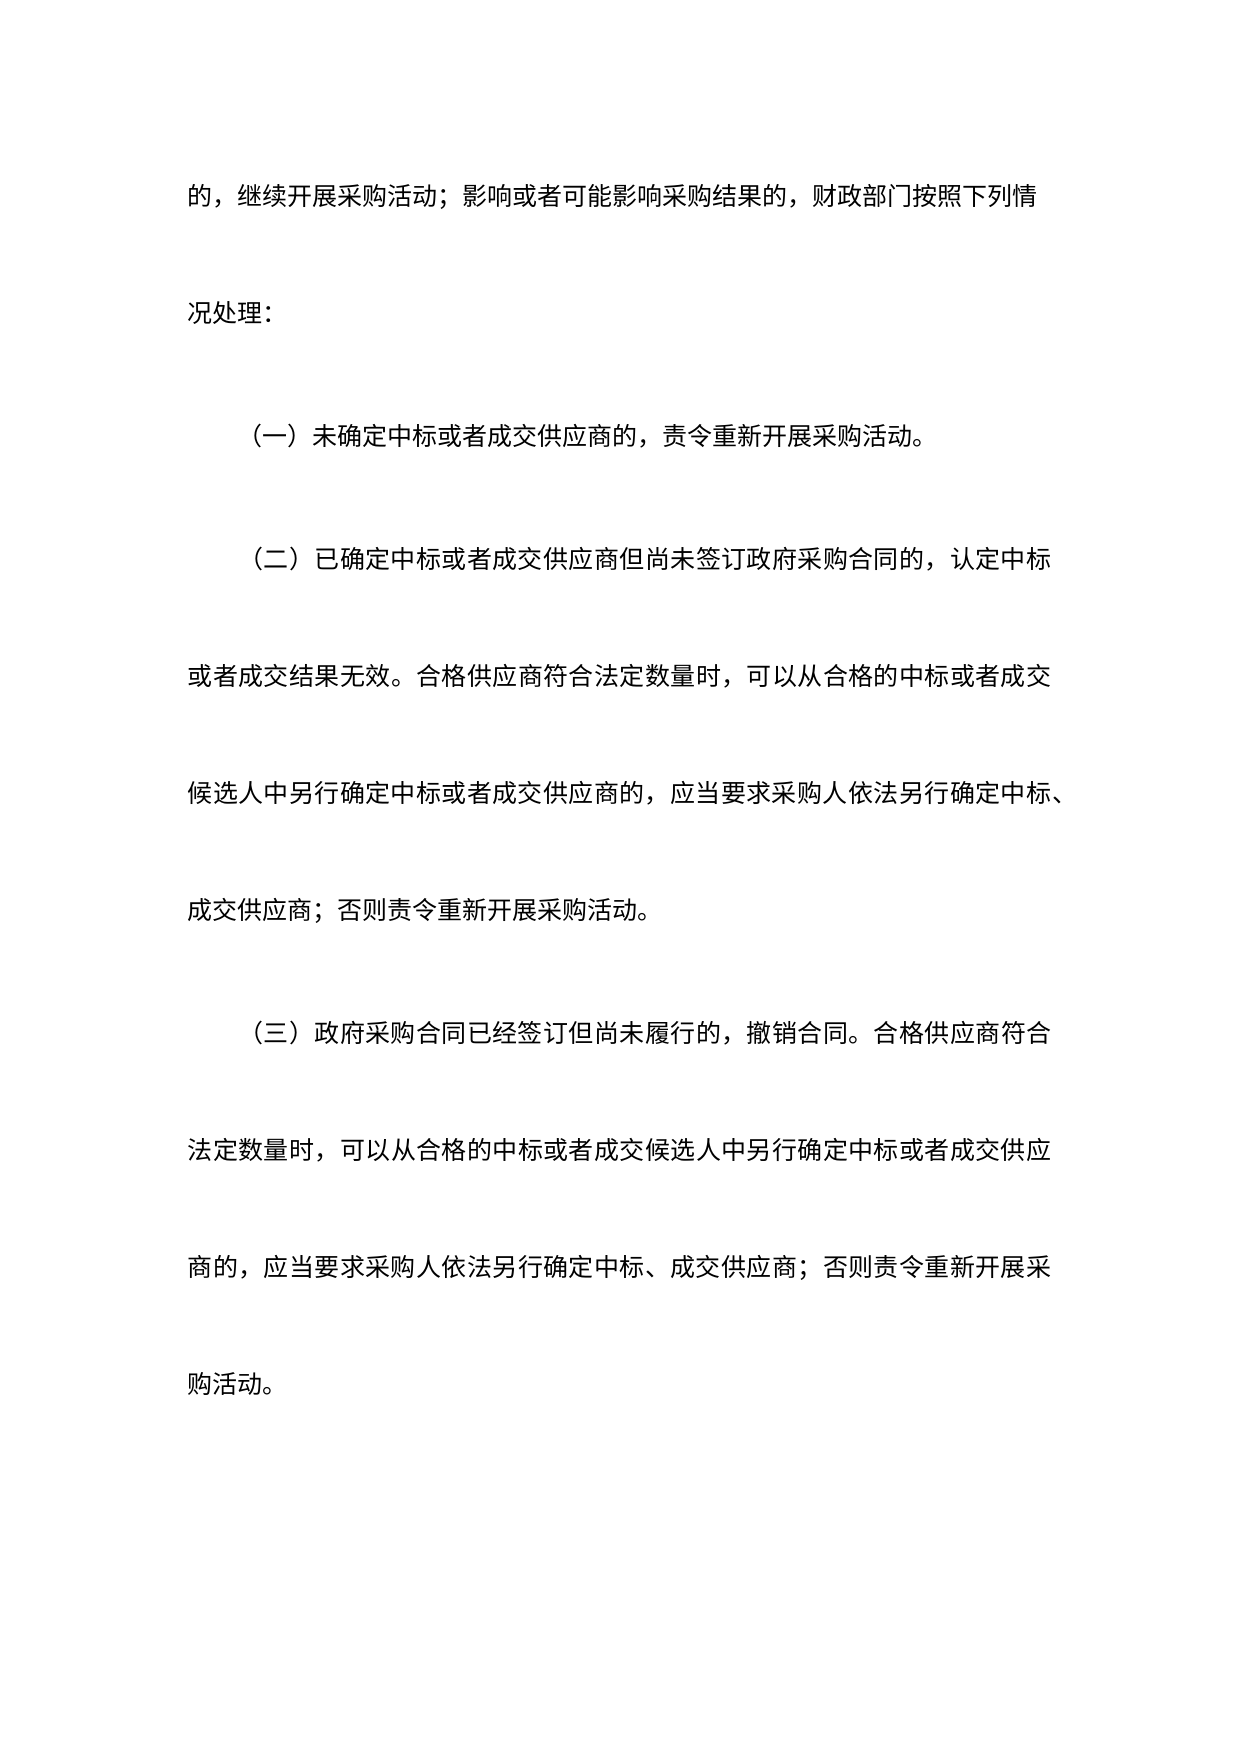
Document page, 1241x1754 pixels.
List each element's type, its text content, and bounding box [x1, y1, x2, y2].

text （二）已确定中标或者成交供应商但尚未签订政府采购合同的，认定中标或者成交结果无效。合格供应商符合法定数量时，可以从合格的中标或者成交候选人中另行确定中标或者成交供应商的，应当要求采购人依法另行确定中标、成交供应商；否则责令重新开展采购活动。 [187, 525, 1053, 941]
text （三）政府采购合同已经签订但尚未履行的，撤销合同。合格供应商符合法定数量时，可以从合格的中标或者成交候选人中另行确定中标或者成交供应商的，应当要求采购人依法另行确定中标、成交供应商；否则责令重新开展采购活动。 [187, 999, 1053, 1415]
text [187, 162, 1053, 344]
text （一）未确定中标或者成交供应商的，责令重新开展采购活动。 [187, 402, 1053, 467]
